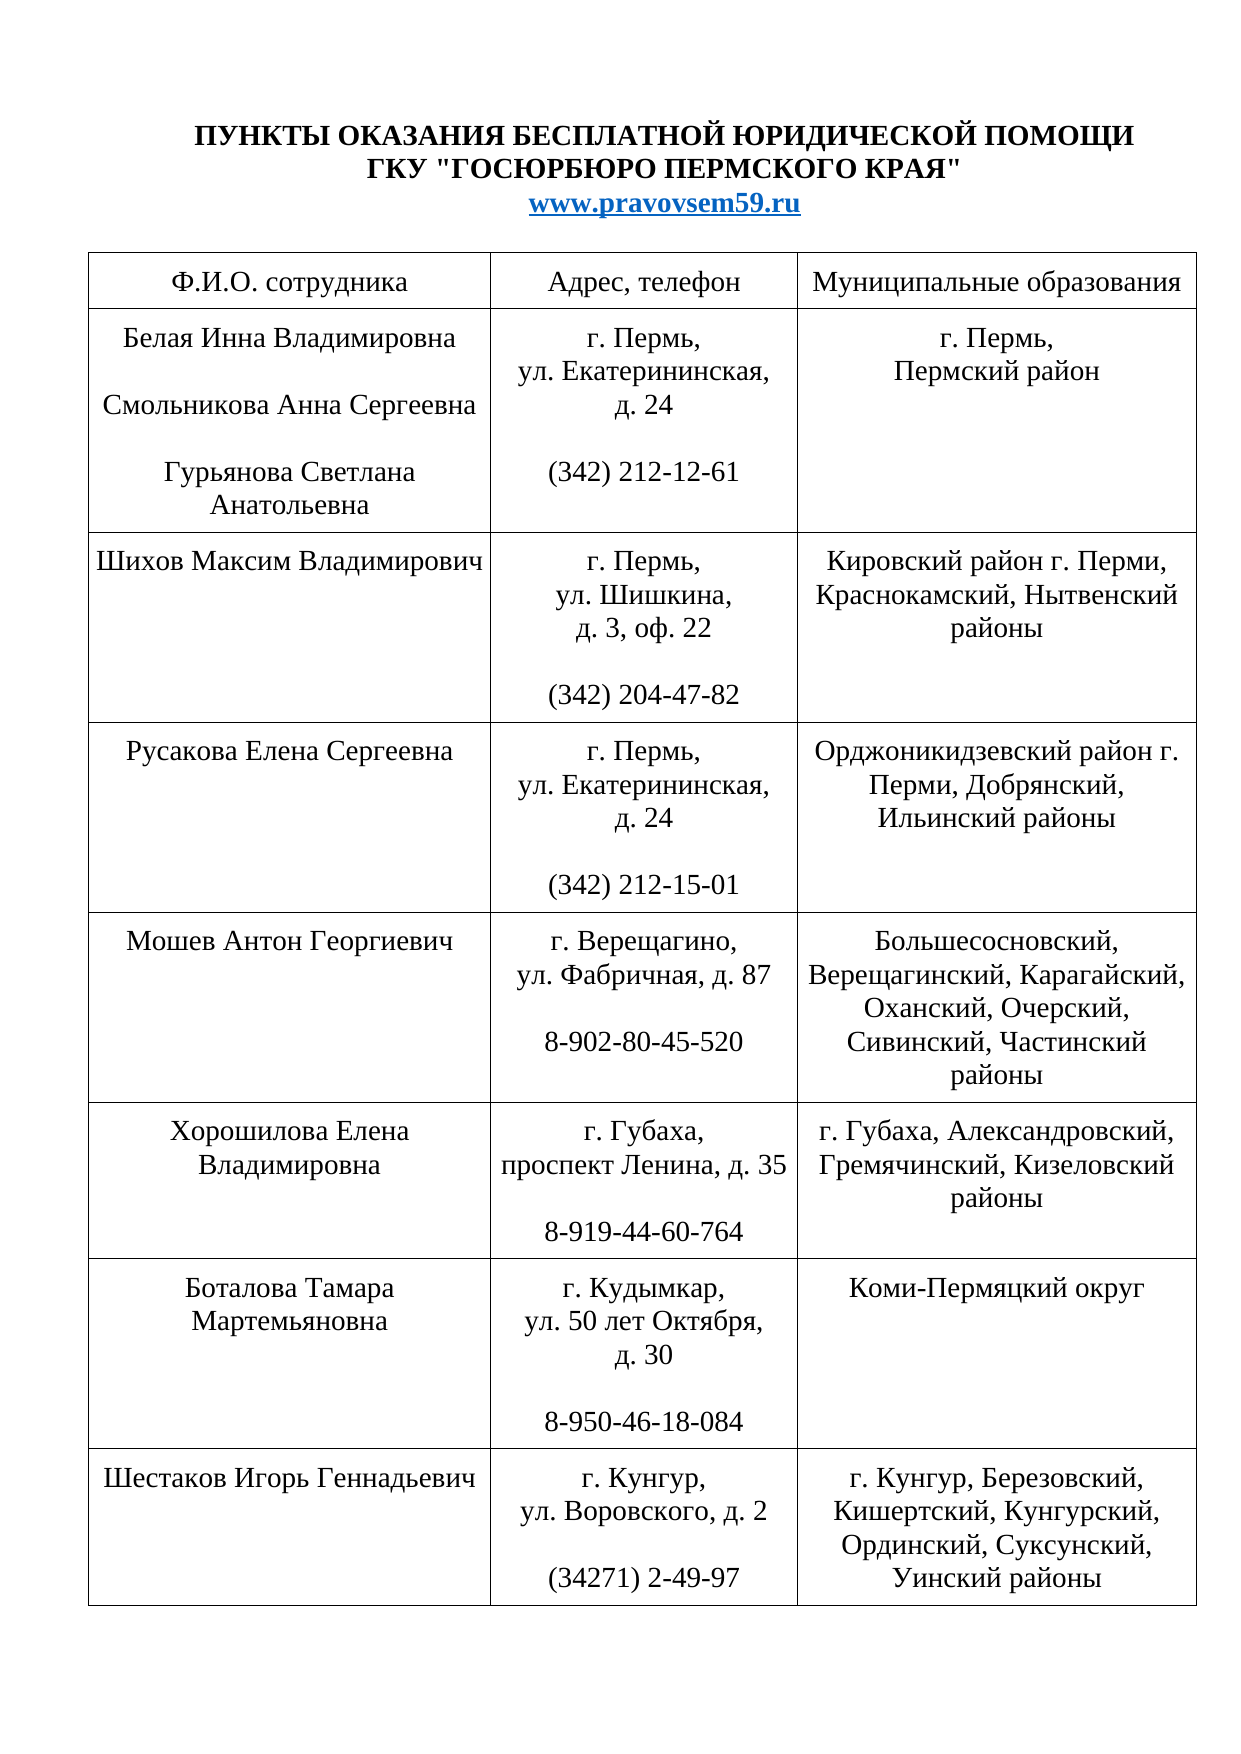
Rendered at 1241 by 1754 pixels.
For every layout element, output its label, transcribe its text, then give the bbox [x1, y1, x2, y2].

table_header Муниципальные образования [798, 253, 1196, 308]
table_cell г. Пермь, ул. Шишкина, д. 3, оф. 22 (342) 204-47-82 [491, 533, 797, 722]
table_cell Хорошилова Елена Владимировна [89, 1103, 490, 1258]
table_cell Кировский район г. Перми, Краснокамский, Нытвенский районы [798, 533, 1196, 722]
table_cell Шестаков Игорь Геннадьевич [89, 1449, 490, 1604]
table_cell Орджоникидзевский район г. Перми, Добрянский, Ильинский районы [798, 723, 1196, 912]
table_cell Большесосновский, Верещагинский, Карагайский, Оханский, Очерский, Сивинский, Частинский районы [798, 913, 1196, 1102]
table_cell г. Кунгур, ул. Воровского, д. 2 (34271) 2-49-97 [491, 1449, 797, 1604]
table_cell Мошев Антон Георгиевич [89, 913, 490, 1102]
table_cell Белая Инна Владимировна Смольникова Анна Сергеевна Гурьянова Светлана Анатольевна [89, 309, 490, 532]
table_cell Шихов Максим Владимирович [89, 533, 490, 722]
table_cell Коми-Пермяцкий округ [798, 1259, 1196, 1448]
table_cell Боталова Тамара Мартемьяновна [89, 1259, 490, 1448]
title www.pravovsem59.ru [177, 185, 1152, 219]
title ПУНКТЫ ОКАЗАНИЯ БЕСПЛАТНОЙ ЮРИДИЧЕСКОЙ ПОМОЩИ [177, 118, 1152, 152]
table_header Ф.И.О. сотрудника [89, 253, 490, 308]
table_cell г. Кунгур, Березовский, Кишертский, Кунгурский, Ординский, Суксунский, Уинский районы [798, 1449, 1196, 1604]
table_cell г. Пермь, Пермский район [798, 309, 1196, 532]
table_cell г. Пермь, ул. Екатерининская, д. 24 (342) 212-12-61 [491, 309, 797, 532]
table_cell г. Кудымкар, ул. 50 лет Октября, д. 30 8-950-46-18-084 [491, 1259, 797, 1448]
title ГКУ "ГОСЮРБЮРО ПЕРМСКОГО КРАЯ" [177, 152, 1152, 185]
table_cell Русакова Елена Сергеевна [89, 723, 490, 912]
table_cell г. Губаха, Александровский, Гремячинский, Кизеловский районы [798, 1103, 1196, 1258]
table_cell г. Верещагино, ул. Фабричная, д. 87 8-902-80-45-520 [491, 913, 797, 1102]
table_header Адрес, телефон [491, 253, 797, 308]
table_cell г. Губаха, проспект Ленина, д. 35 8-919-44-60-764 [491, 1103, 797, 1258]
table_cell г. Пермь, ул. Екатерининская, д. 24 (342) 212-15-01 [491, 723, 797, 912]
